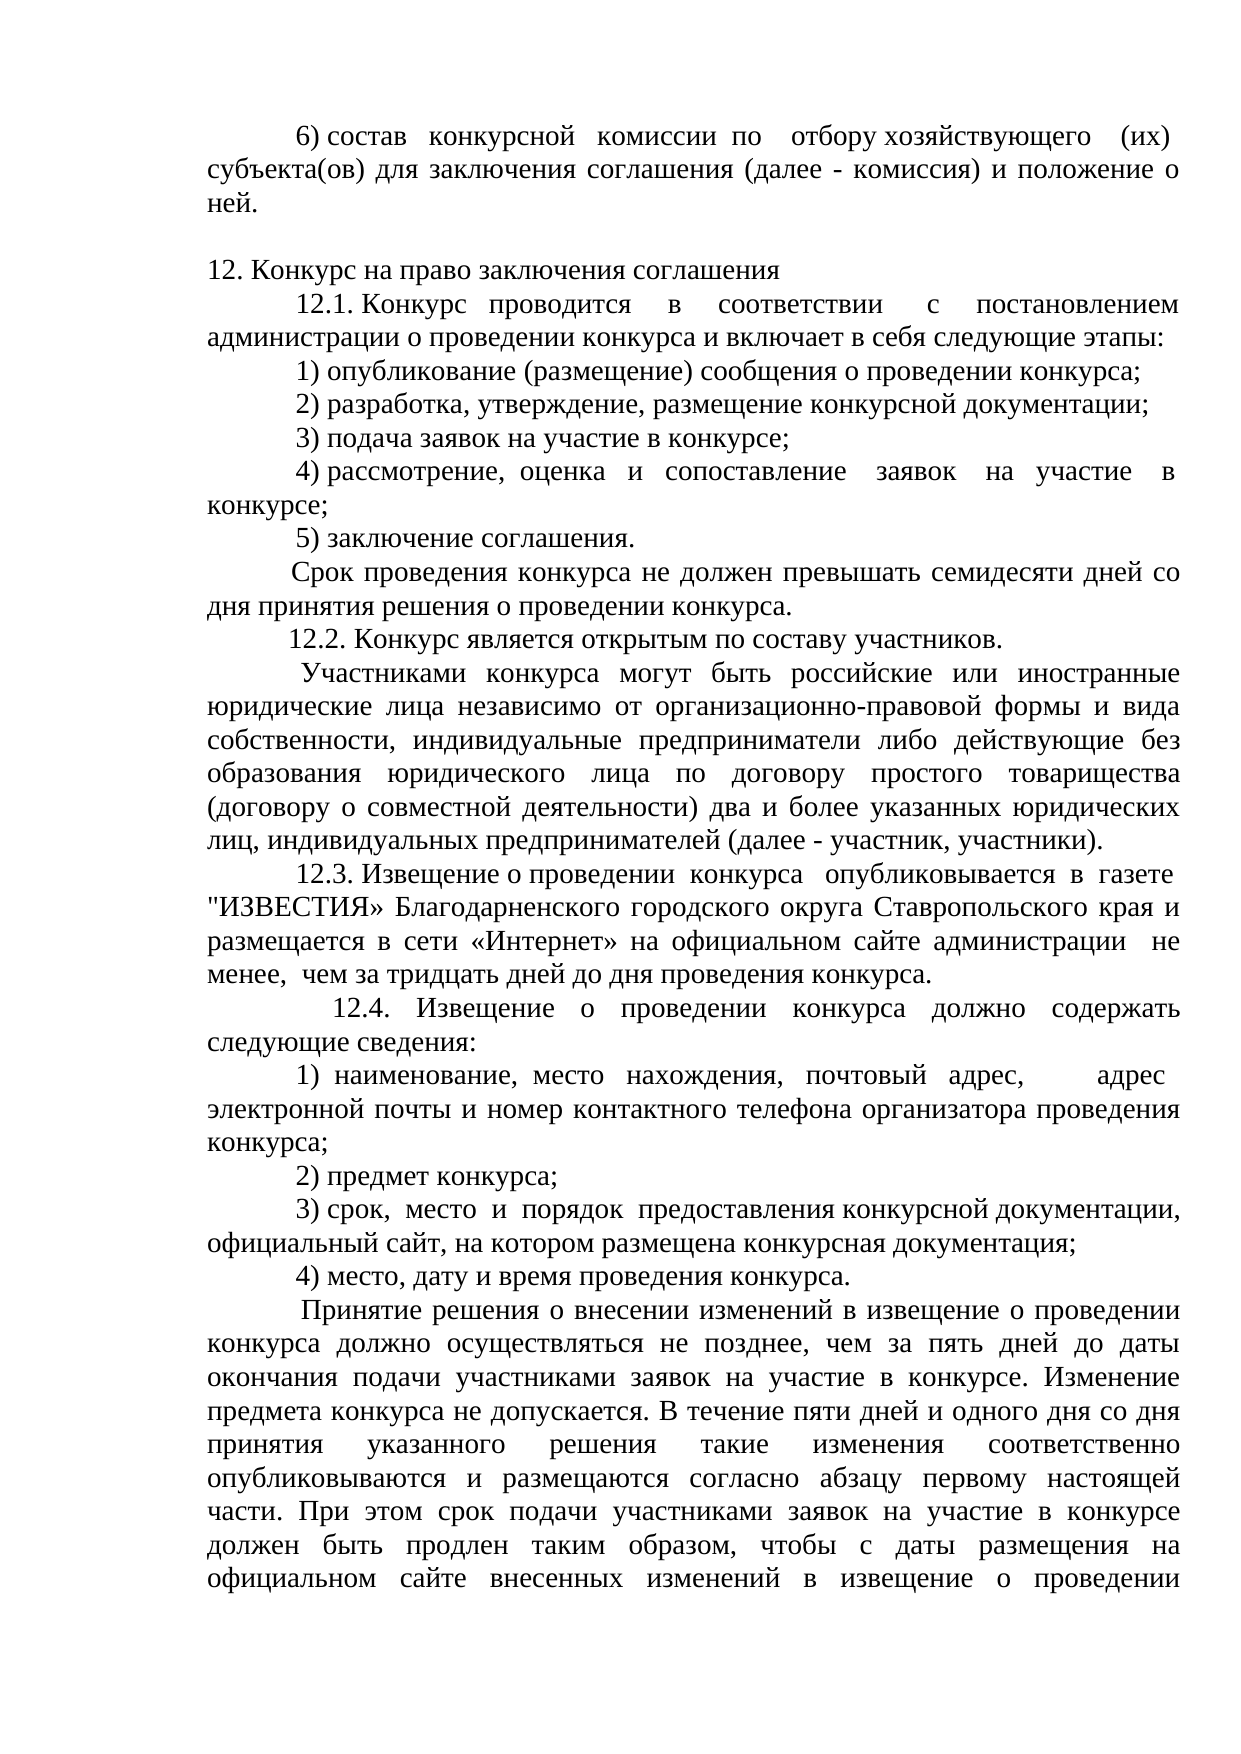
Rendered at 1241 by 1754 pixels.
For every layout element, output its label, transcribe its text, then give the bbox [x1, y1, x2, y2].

text 2) предмет конкурса; [295, 1158, 1181, 1191]
text 2) разработка, утверждение, размещение конкурсной документации; [295, 386, 1181, 420]
text 6) состав конкурсной комиссии по отбору хозяйствующего (их) [295, 118, 1181, 152]
text 5) заключение соглашения. [295, 521, 1181, 554]
text 3) подача заявок на участие в конкурсе; [295, 420, 1181, 453]
text 12.2. Конкурс является открытым по составу участников. [207, 621, 1181, 655]
text 4) рассмотрение, оценка и сопоставление заявок на участие в [295, 453, 1181, 487]
text 12.3. Извещение о проведении конкурса опубликовывается в газете [295, 856, 1181, 889]
text Срок проведения конкурса не должен превышать семидесяти дней со дня принятия решения о проведении конкурса. [207, 554, 1181, 621]
text электронной почты и номер контактного телефона организатора проведения конкурса; [207, 1091, 1181, 1158]
text 12.4. Извещение о проведении конкурса должно содержать следующие сведения: [207, 990, 1181, 1057]
text конкурсе; [207, 487, 1181, 521]
text 3) срок, место и порядок предоставления конкурсной документации, [295, 1191, 1181, 1225]
text официальный сайт, на котором размещена конкурсная документация; [207, 1225, 1181, 1258]
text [207, 1292, 1181, 1594]
text "ИЗВЕСТИЯ» Благодарненского городского округа Ставропольского края и размещается в сети «Интернет» на официальном сайте администрации не менее, чем за тридцать дней до дня проведения конкурса. [207, 889, 1181, 990]
text 12.1. Конкурс проводится в соответствии с постановлением [295, 286, 1181, 319]
text Участниками конкурса могут быть российские или иностранные юридические лица независимо от организационно-правовой формы и вида собственности, индивидуальные предприниматели либо действующие без образования юридического лица по договору простого товарищества (договору о совместной деятельности) два и более указанных юридических лиц, индивидуальных предпринимателей (далее - участник, участники). [207, 655, 1181, 856]
text 4) место, дату и время проведения конкурса. [295, 1258, 1181, 1292]
text 1) наименование, место нахождения, почтовый адрес, адрес [295, 1057, 1181, 1091]
text субъекта(ов) для заключения соглашения (далее - комиссия) и положение о ней. [207, 152, 1181, 219]
text 1) опубликование (размещение) сообщения о проведении конкурса; [295, 353, 1181, 386]
text администрации о проведении конкурса и включает в себя следующие этапы: [207, 319, 1181, 353]
text 12. Конкурс на право заключения соглашения [207, 252, 1181, 286]
